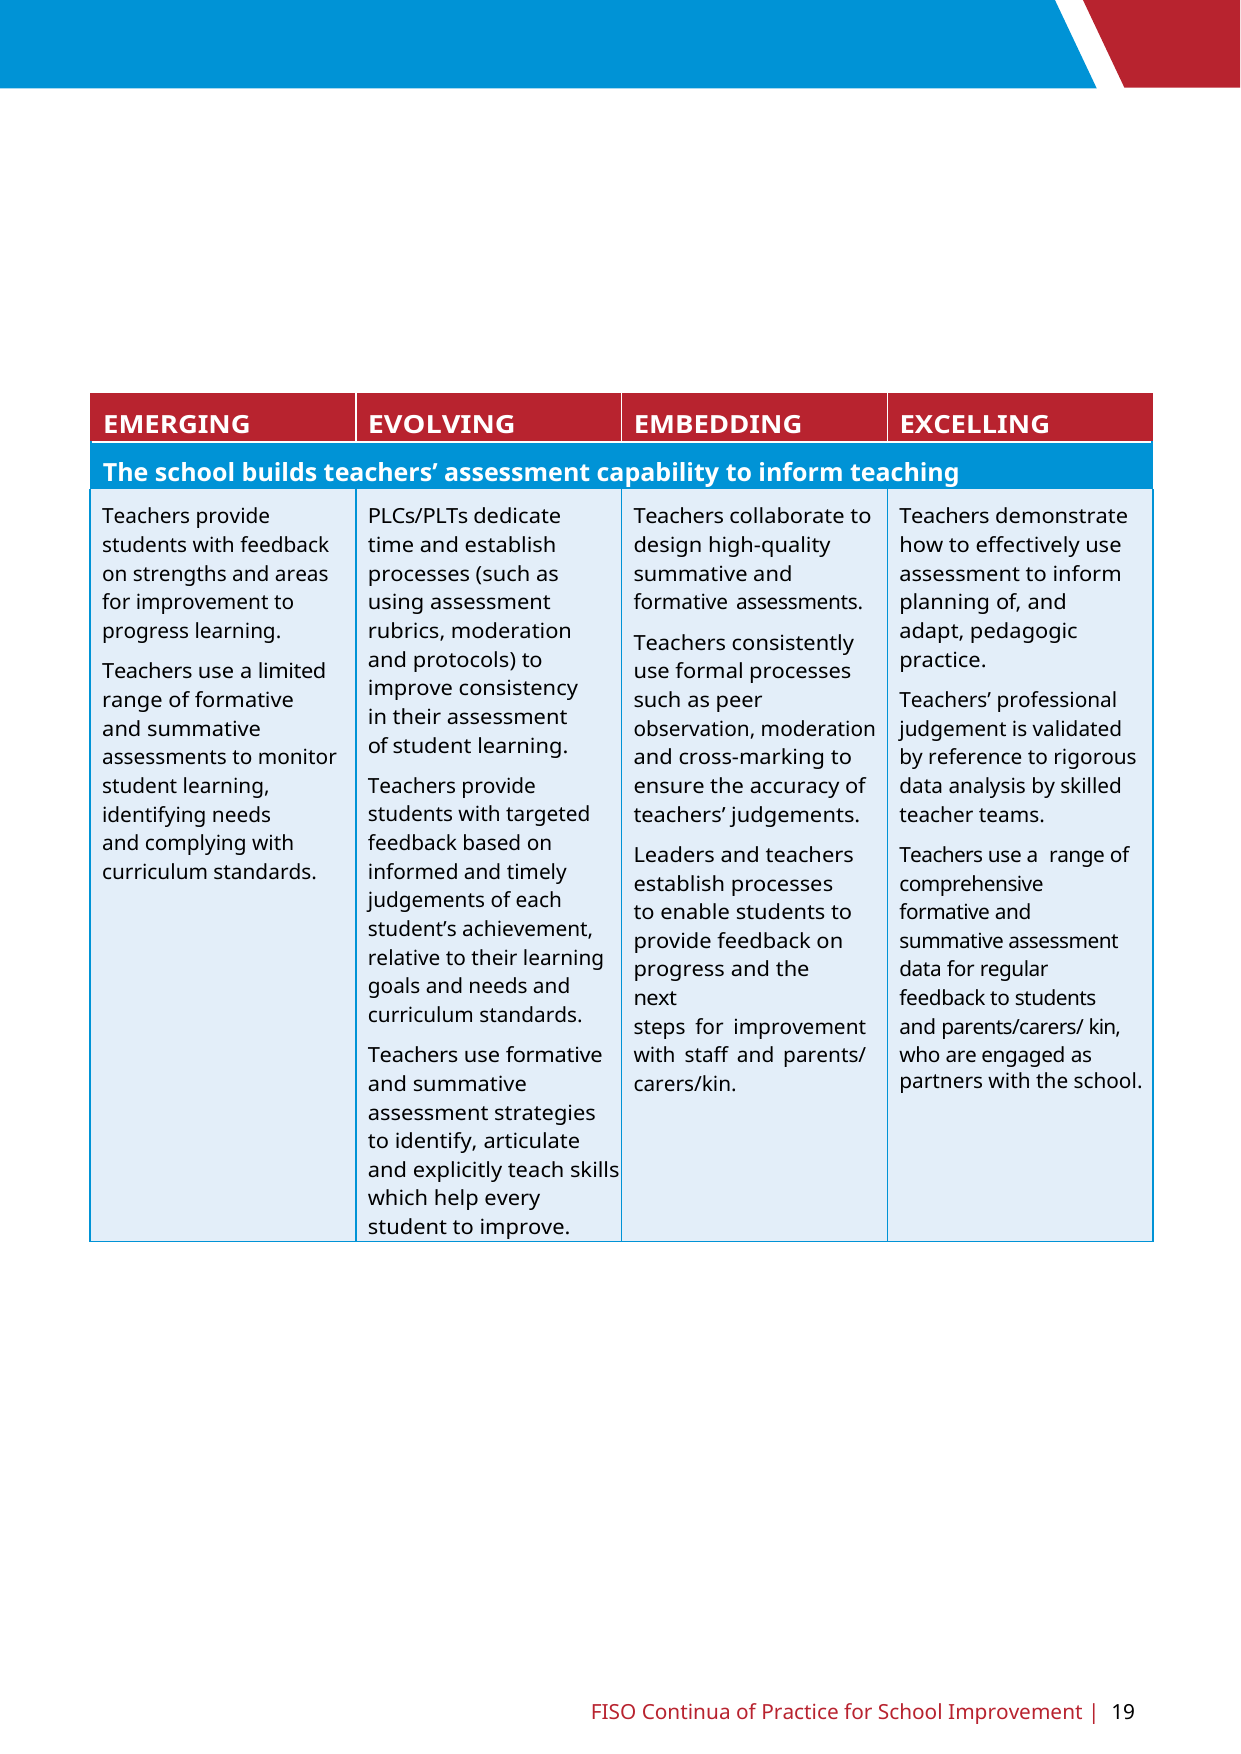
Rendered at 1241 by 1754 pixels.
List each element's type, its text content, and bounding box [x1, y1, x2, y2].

table_header EMERGING [90, 393, 355, 441]
table_cell The school builds teachers’ assessment capability to inform teaching [90, 441, 1153, 489]
table_cell Teachers provide students with feedback on strengths and areas for improvement to progress learning. Teachers use a limited range of formative and summative assessments to monitor student learning, identifying needs and complying with curriculum standards. [91, 489, 355, 1241]
table_cell Teachers collaborate to design high-quality summative and formative assessments. Teachers consistently use formal processes such as peer observation, moderation and cross-marking to ensure the accuracy of teachers’ judgements. Leaders and teachers establish processes to enable students to provide feedback on progress and the next steps for improvement with staff and parents/ carers/kin. [622, 489, 887, 1241]
table_cell Teachers demonstrate how to effectively use assessment to inform planning of, and adapt, pedagogic practice. Teachers’ professional judgement is validated by reference to rigorous data analysis by skilled teacher teams. Teachers use a range of comprehensive formative and summative assessment data for regular feedback to students and parents/carers/ kin, who are engaged as partners with the school. [888, 489, 1152, 1241]
table_cell PLCs/PLTs dedicate time and establish processes (such as using assessment rubrics, moderation and protocols) to improve consistency in their assessment of student learning. Teachers provide students with targeted feedback based on informed and timely judgements of each student’s achievement, relative to their learning goals and needs and curriculum standards. Teachers use formative and summative assessment strategies to identify, articulate and explicitly teach skills which help every student to improve. [357, 489, 621, 1241]
table_header EXCELLING [888, 393, 1153, 441]
table_header EMBEDDING [622, 393, 887, 441]
table_header EVOLVING [357, 393, 621, 441]
